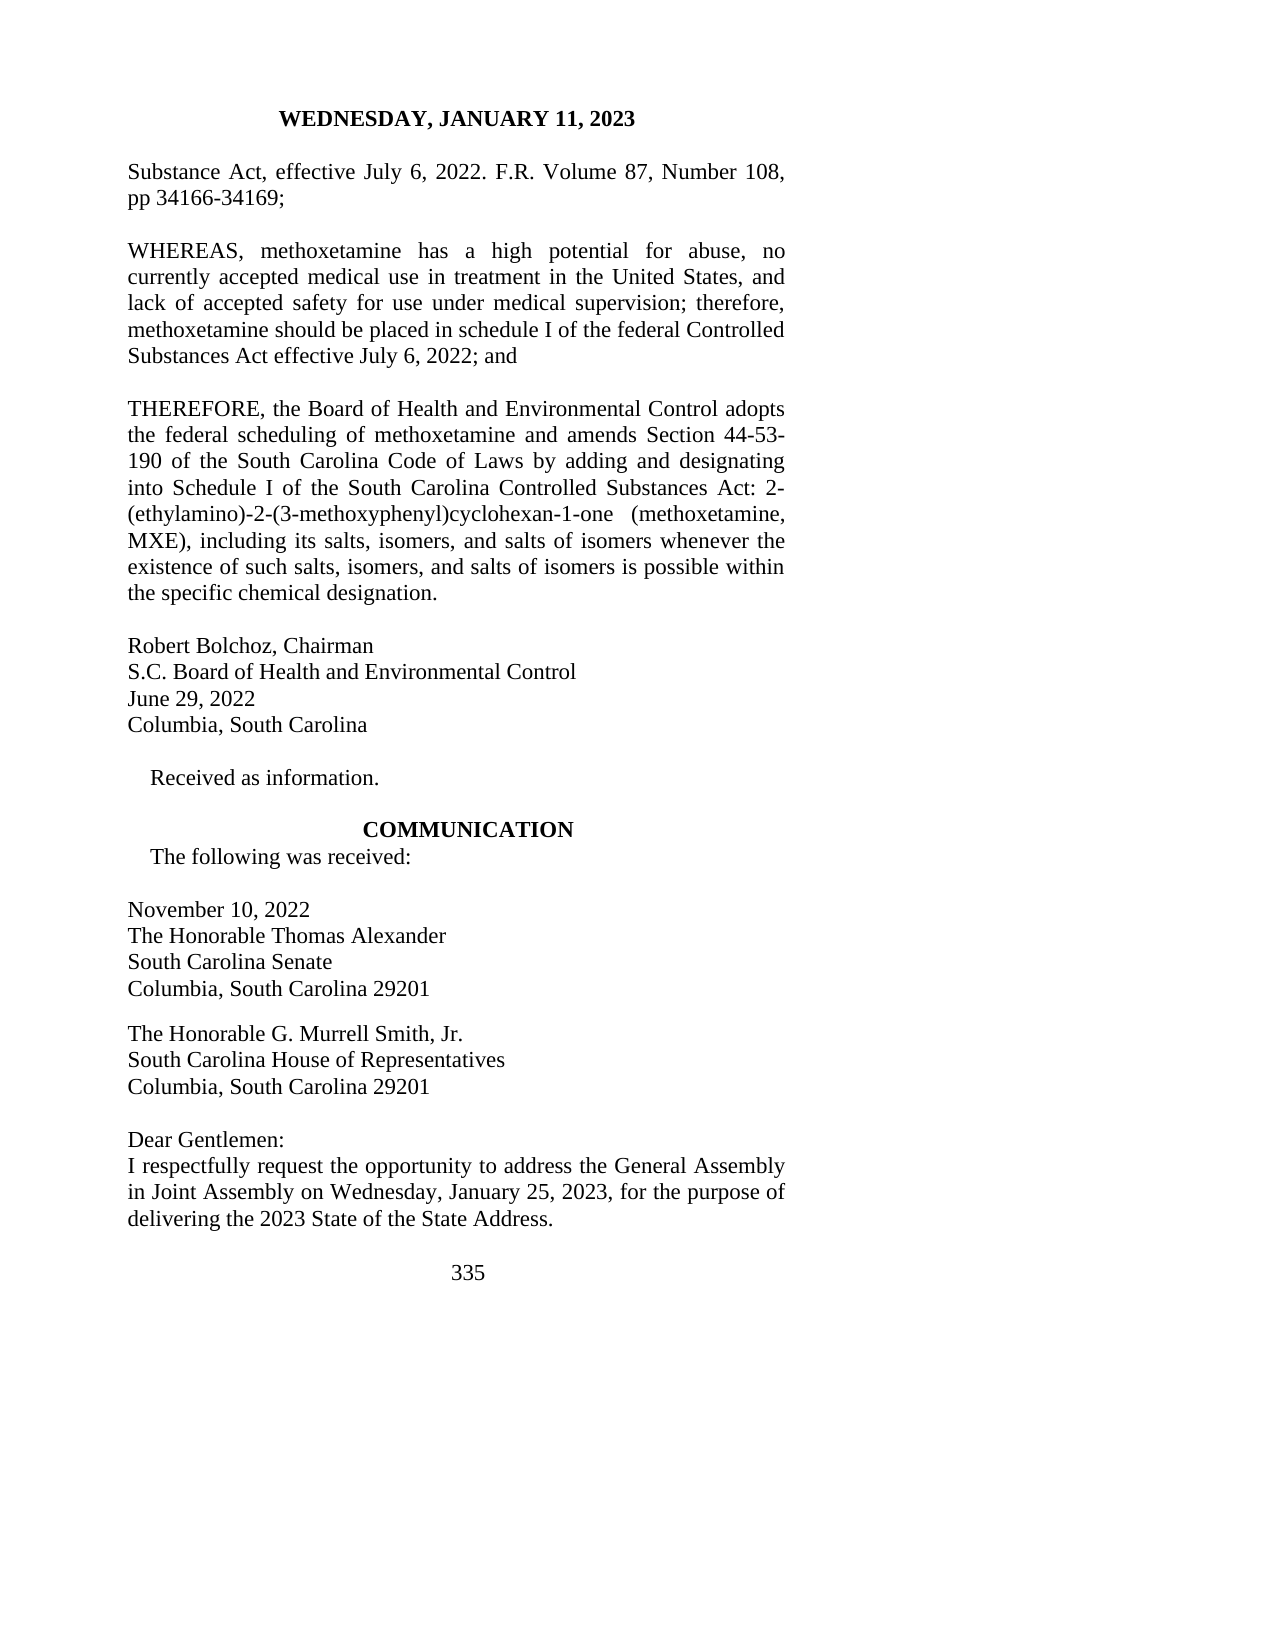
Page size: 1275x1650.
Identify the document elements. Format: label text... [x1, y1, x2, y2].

text November 10, 2022 [127, 896, 786, 922]
text S.C. Board of Health and Environmental Control [127, 658, 786, 685]
text The Honorable Thomas Alexander [127, 922, 786, 948]
text South Carolina House of Representatives [127, 1047, 786, 1073]
text COMMUNICATION [127, 817, 786, 843]
text Robert Bolchoz, Chairman [127, 632, 786, 658]
text Columbia, South Carolina [127, 711, 786, 737]
text The following was received: [127, 843, 786, 869]
text Dear Gentlemen: [127, 1126, 786, 1152]
text Columbia, South Carolina 29201 [127, 1073, 786, 1099]
text June 29, 2022 [127, 685, 786, 711]
text South Carolina Senate [127, 948, 786, 975]
text The Honorable G. Murrell Smith, Jr. [127, 1020, 786, 1047]
text WHEREAS, methoxetamine has a high potential for abuse, no currently accepted medical use in treatment in the United States, and lack of accepted safety for use under medical supervision; therefore, methoxetamine should be placed in schedule I of the federal Controlled Substances Act effective July 6, 2022; and [127, 237, 786, 368]
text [127, 158, 786, 210]
text I respectfully request the opportunity to address the General Assembly in Joint Assembly on Wednesday, January 25, 2023, for the purpose of delivering the 2023 State of the State Address. [127, 1152, 786, 1231]
text THEREFORE, the Board of Health and Environmental Control adopts the federal scheduling of methoxetamine and amends Section 44-53-190 of the South Carolina Code of Laws by adding and designating into Schedule I of the South Carolina Controlled Substances Act: 2-(ethylamino)-2-(3-methoxyphenyl)cyclohexan-1-one (methoxetamine, MXE), including its salts, isomers, and salts of isomers whenever the existence of such salts, isomers, and salts of isomers is possible within the specific chemical designation. [127, 395, 786, 606]
text Columbia, South Carolina 29201 [127, 975, 786, 1001]
text Received as information. [127, 764, 786, 790]
